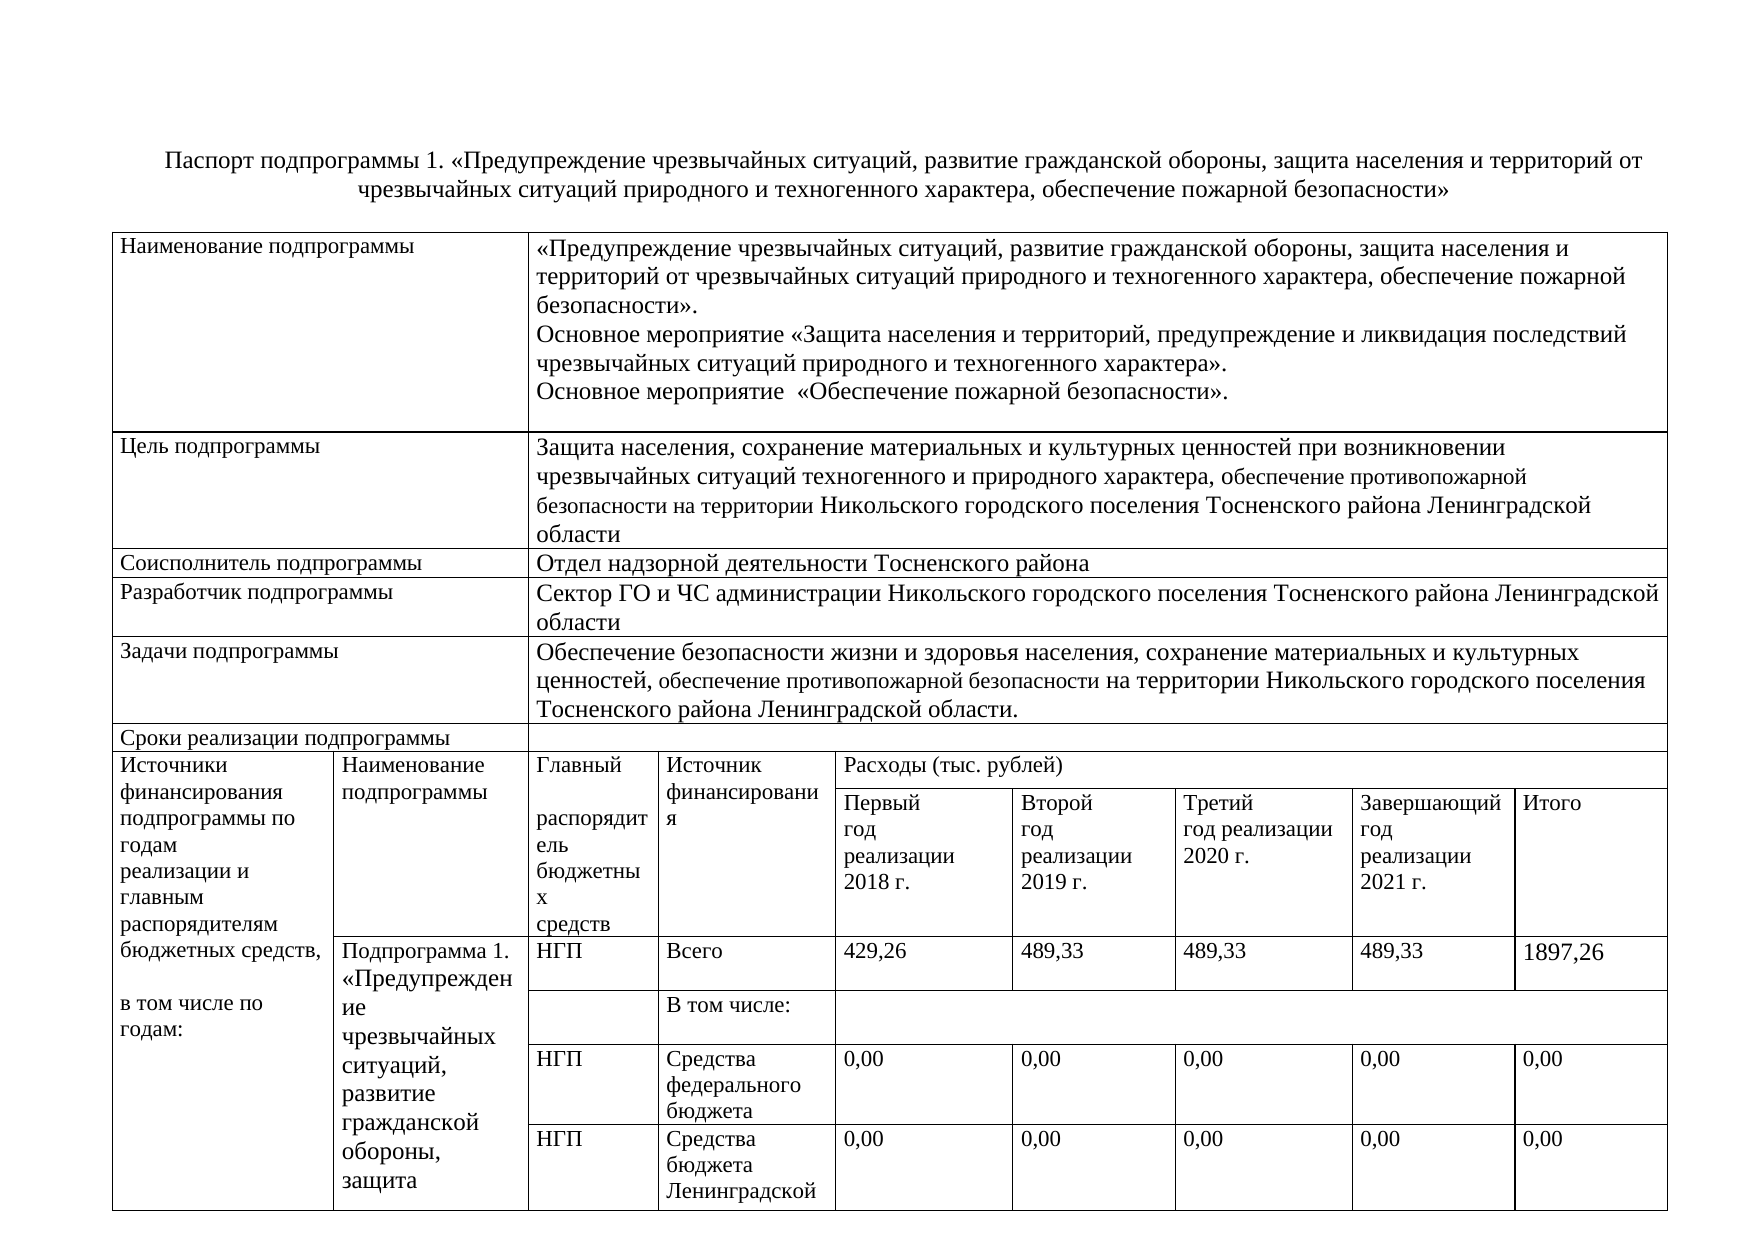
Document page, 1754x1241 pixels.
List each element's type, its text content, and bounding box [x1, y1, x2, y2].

table_cell Подпрограмма 1. «Предупреждение чрезвычайных ситуаций, развитие гражданской обороны, защита населения и территорий от чрезвычайных ситуаций природного и техногенного характера, обеспечение пожарной безопасности» [334, 937, 528, 1210]
table_cell Второй год реализации 2019 г. [1013, 789, 1175, 936]
table_cell 1897,26 [1516, 937, 1667, 990]
table_cell В том числе: [659, 991, 835, 1043]
table_cell Отдел надзорной деятельности Тосненского района [529, 549, 1667, 577]
table_cell Третий год реализации 2020 г. [1176, 789, 1352, 936]
table_cell Соисполнитель подпрограммы [113, 549, 528, 577]
table_cell НГП [529, 1125, 658, 1210]
table_cell 489,33 [1013, 937, 1175, 990]
table_cell Средства федерального бюджета [659, 1045, 835, 1124]
table_cell 429,26 [836, 937, 1012, 990]
table_cell Наименование подпрограммы [334, 752, 528, 936]
table_cell 0,00 [1516, 1045, 1667, 1124]
table_cell Сектор ГО и ЧС администрации Никольского городского поселения Тосненского района Ленинградской области [529, 578, 1667, 636]
text Паспорт подпрограммы 1. «Предупреждение чрезвычайных ситуаций, развитие гражданской обороны, защита населения и территорий от чрезвычайных ситуаций природного и техногенного характера, обеспечение пожарной безопасности» [112, 145, 1695, 203]
table_cell 489,33 [1353, 937, 1514, 990]
table_cell Разработчик подпрограммы [113, 578, 528, 636]
table_cell Источник финансирования [659, 752, 835, 936]
table_cell [529, 724, 1667, 751]
table_cell НГП [529, 937, 658, 990]
table_cell Расходы (тыс. рублей) [836, 752, 1667, 788]
table_cell [836, 991, 1667, 1043]
table_cell 0,00 [1353, 1045, 1514, 1124]
table_cell 0,00 [1176, 1125, 1352, 1210]
table_cell Главный распорядитель бюджетных средств [529, 752, 658, 936]
table_header Наименование подпрограммы [113, 233, 528, 431]
table_cell 0,00 [836, 1045, 1012, 1124]
table_cell [529, 991, 658, 1043]
table_cell Источники финансирования подпрограммы по годам реализации и главным распорядителям бюджетных средств, в том числе по годам: [113, 752, 333, 1210]
table_cell Защита населения, сохранение материальных и культурных ценностей при возникновении чрезвычайных ситуаций техногенного и природного характера, обеспечение противопожарной безопасности на территории Никольского городского поселения Тосненского района Ленинградской области [529, 433, 1667, 547]
table_cell Итого [1516, 789, 1667, 936]
table_cell 0,00 [1353, 1125, 1514, 1210]
table_cell Обеспечение безопасности жизни и здоровья населения, сохранение материальных и культурных ценностей, обеспечение противопожарной безопасности на территории Никольского городского поселения Тосненского района Ленинградской области. [529, 637, 1667, 723]
table_cell Завершающий год реализации 2021 г. [1353, 789, 1514, 936]
table_cell Всего [659, 937, 835, 990]
table_cell Задачи подпрограммы [113, 637, 528, 723]
table_cell 0,00 [836, 1125, 1012, 1210]
table_cell 0,00 [1013, 1045, 1175, 1124]
table_cell 0,00 [1176, 1045, 1352, 1124]
table_cell Первый год реализации 2018 г. [836, 789, 1012, 936]
table_cell 0,00 [1013, 1125, 1175, 1210]
table_cell Сроки реализации подпрограммы [113, 724, 528, 751]
table_cell НГП [529, 1045, 658, 1124]
table_cell 489,33 [1176, 937, 1352, 990]
table_cell 0,00 [1516, 1125, 1667, 1210]
table_header «Предупреждение чрезвычайных ситуаций, развитие гражданской обороны, защита населения и территорий от чрезвычайных ситуаций природного и техногенного характера, обеспечение пожарной безопасности». Основное мероприятие «Защита населения и территорий, предупреждение и ликвидация последствий чрезвычайных ситуаций природного и техногенного характера». Основное мероприятие «Обеспечение пожарной безопасности». [529, 233, 1667, 431]
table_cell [659, 1125, 835, 1210]
table_cell Цель подпрограммы [113, 433, 528, 547]
